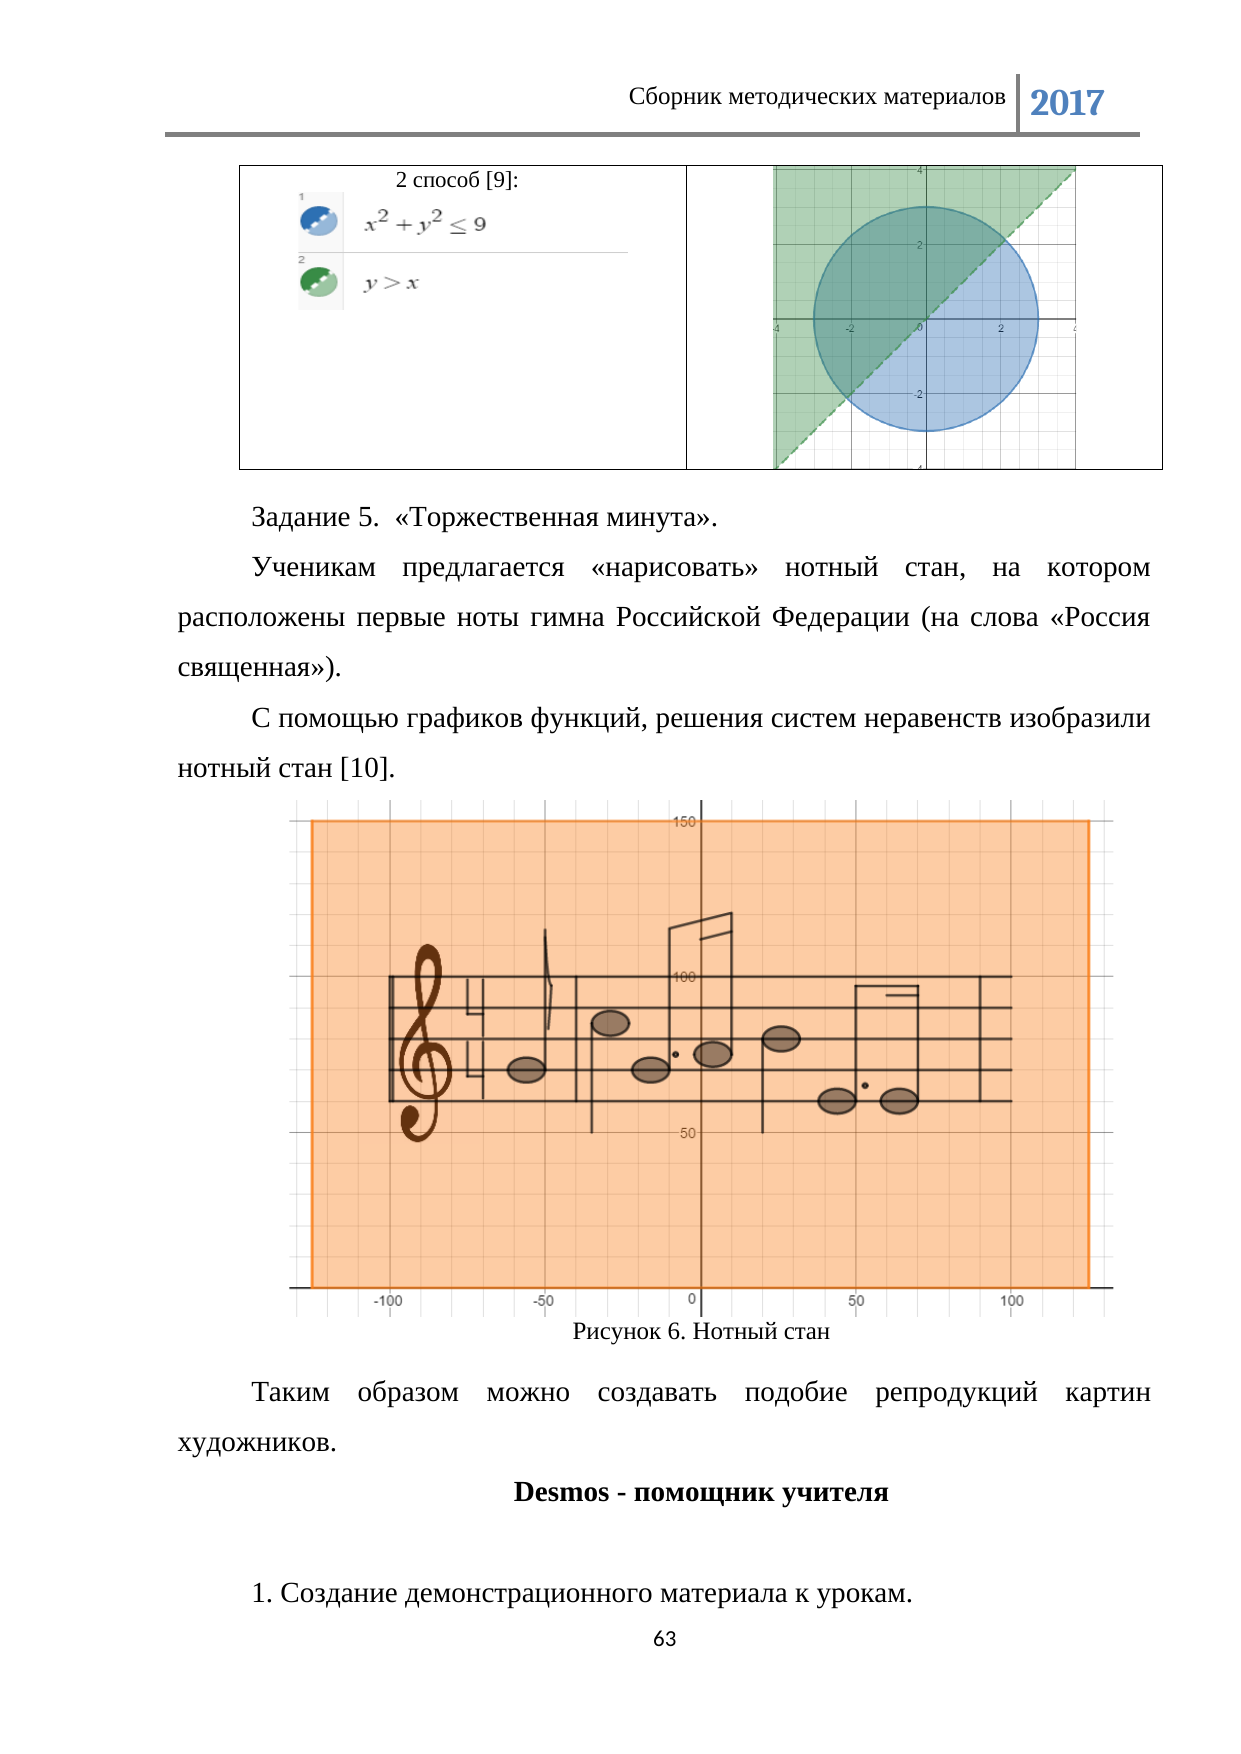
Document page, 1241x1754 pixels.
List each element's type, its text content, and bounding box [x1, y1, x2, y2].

picture [289, 800, 1114, 1317]
text С помощью графиков функций, решения систем неравенств изобразили нотный стан [10]. [177, 700, 1152, 784]
text Рисунок 6. Нотный стан [177, 1316, 1152, 1345]
text Задание 5. «Торжественная минута». [177, 499, 1152, 532]
text Таким образом можно создавать подобие репродукций картин художников. [177, 1374, 1152, 1457]
table_cell [1077, 166, 1162, 469]
table_cell [687, 166, 773, 469]
picture [773, 166, 1077, 469]
picture [298, 192, 628, 310]
text Ученикам предлагается «нарисовать» нотный стан, на котором расположены первые ноты гимна Российской Федерации (на слова «Россия священная»). [177, 549, 1152, 683]
text Desmos - помощник учителя [177, 1474, 1152, 1508]
table_cell 2 способ [9]: [240, 166, 686, 469]
text 1. Создание демонстрационного материала к урокам. [177, 1575, 1152, 1608]
